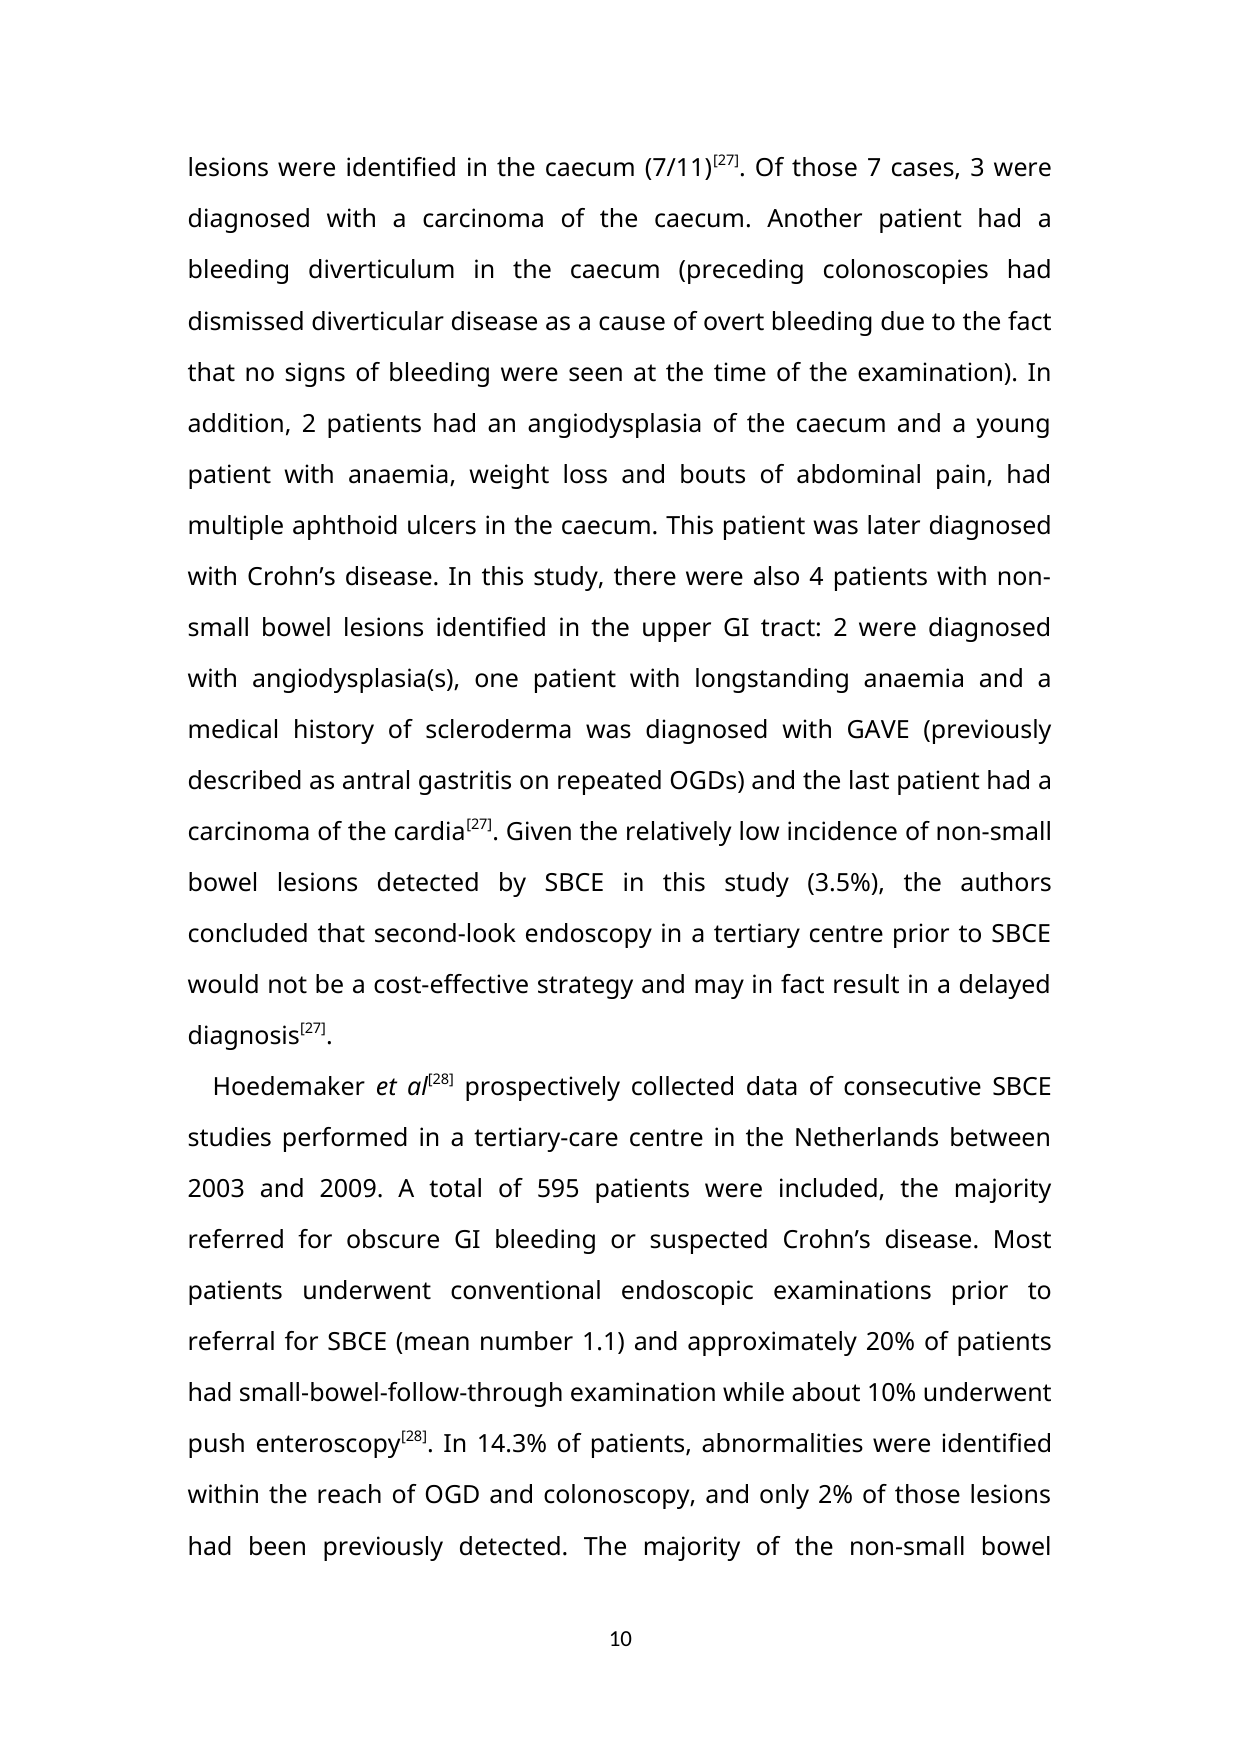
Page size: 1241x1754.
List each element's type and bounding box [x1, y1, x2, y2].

text [187, 150, 1053, 1052]
text [187, 1069, 1053, 1562]
